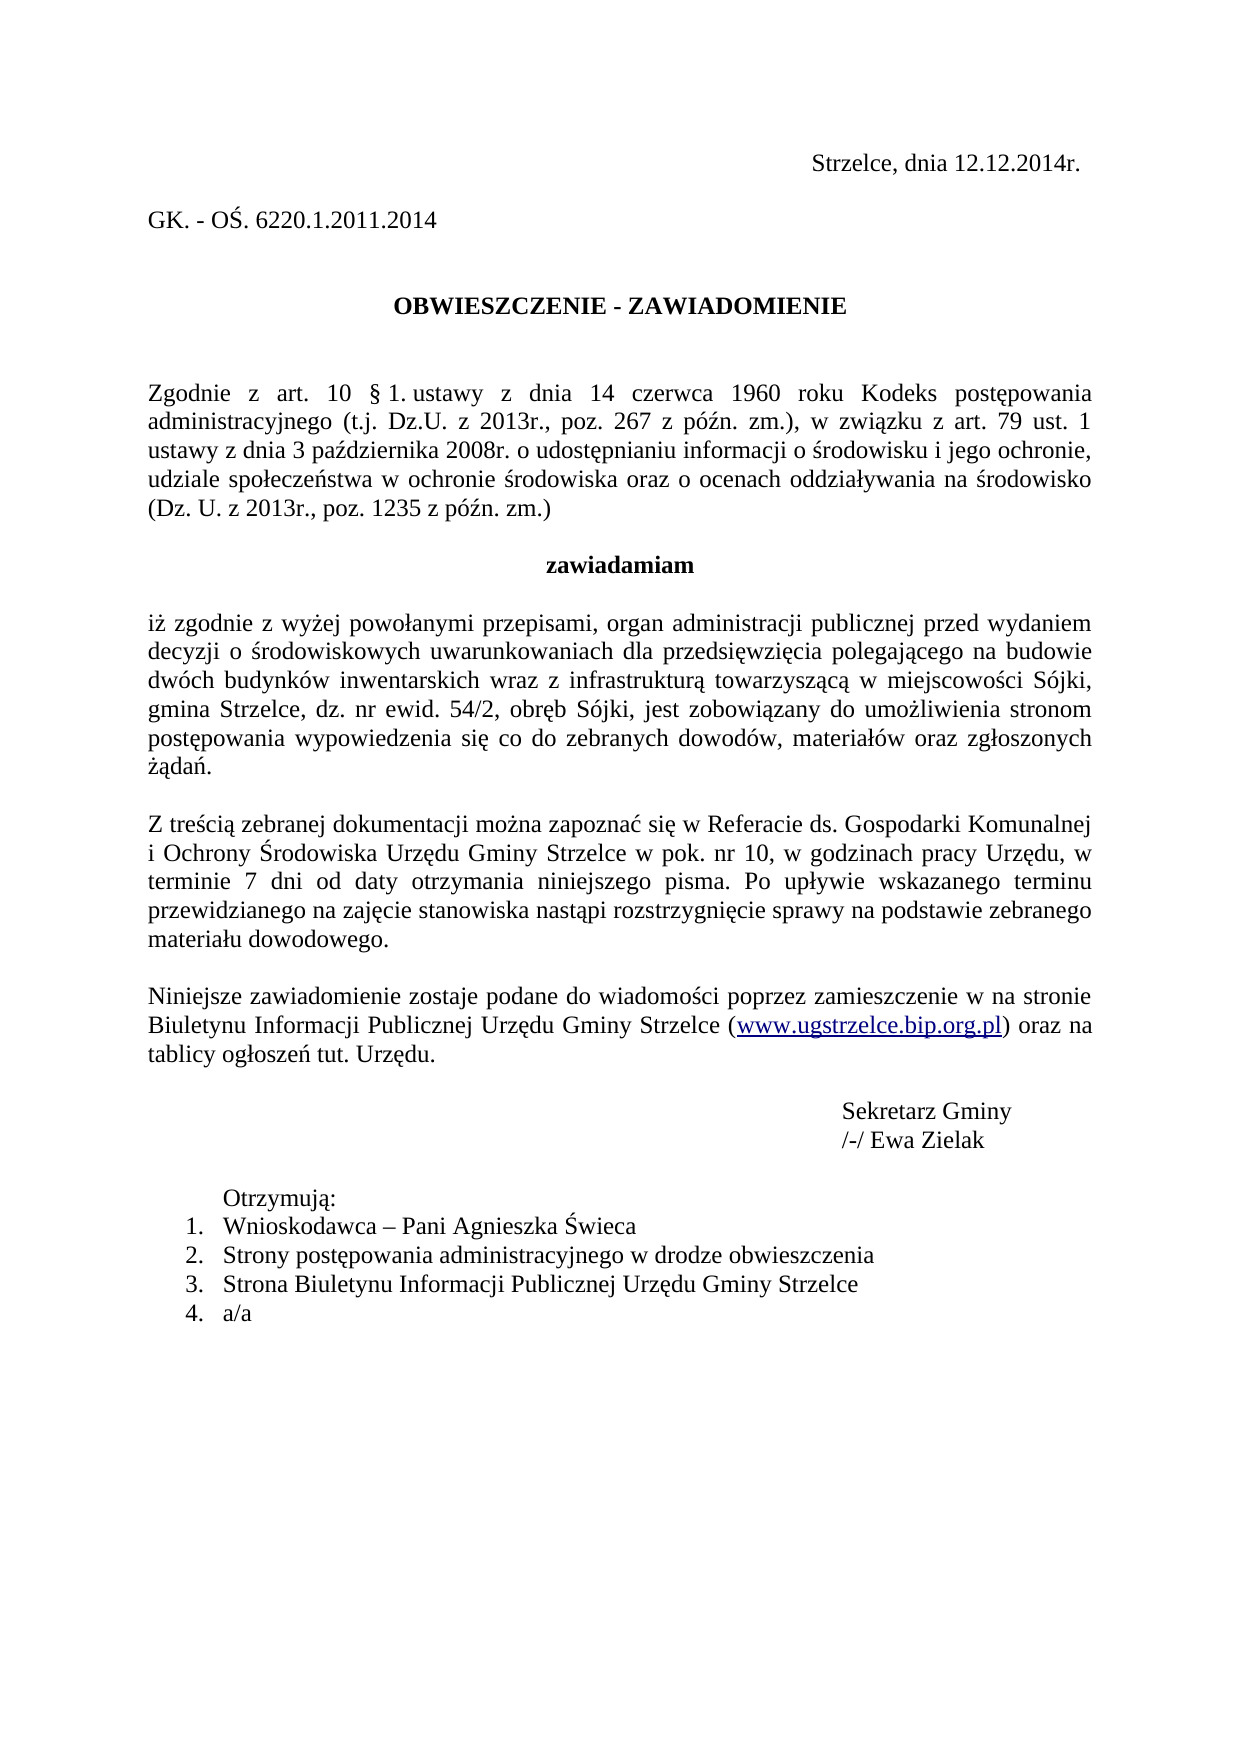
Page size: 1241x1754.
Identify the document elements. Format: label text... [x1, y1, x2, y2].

text Strzelce, dnia 12.12.2014r. [811, 148, 1093, 176]
text Otrzymują: [223, 1183, 1104, 1211]
list Wnioskodawca – Pani Agnieszka Świeca [185, 1211, 1093, 1240]
text iż zgodnie z wyżej powołanymi przepisami, organ administracji publicznej przed wydaniem decyzji o środowiskowych uwarunkowaniach dla przedsięwzięcia polegającego na budowie dwóch budynków inwentarskich wraz z infrastrukturą towarzyszącą w miejscowości Sójki, gmina Strzelce, dz. nr ewid. 54/2, obręb Sójki, jest zobowiązany do umożliwienia stronom postępowania wypowiedzenia się co do zebranych dowodów, materiałów oraz zgłoszonych żądań. [148, 608, 1093, 780]
text /-/ Ewa Zielak [842, 1125, 1093, 1154]
text zawiadamiam [148, 550, 1093, 579]
text Niniejsze zawiadomienie zostaje podane do wiadomości poprzez zamieszczenie w na stronie Biuletynu Informacji Publicznej Urzędu Gminy Strzelce (www.ugstrzelce.bip.org.pl) oraz na tablicy ogłoszeń tut. Urzędu. [148, 981, 1093, 1068]
text GK. - OŚ. 6220.1.2011.2014 [148, 205, 1093, 234]
text Zgodnie z art. 10 § 1. ustawy z dnia 14 czerwca 1960 roku Kodeks postępowania administracyjnego (t.j. Dz.U. z 2013r., poz. 267 z późn. zm.), w związku z art. 79 ust. 1 ustawy z dnia 3 października 2008r. o udostępnianiu informacji o środowisku i jego ochronie, udziale społeczeństwa w ochronie środowiska oraz o ocenach oddziaływania na środowisko (Dz. U. z 2013r., poz. 1235 z późn. zm.) [148, 378, 1093, 521]
text OBWIESZCZENIE - ZAWIADOMIENIE [148, 291, 1093, 320]
text Z treścią zebranej dokumentacji można zapoznać się w Referacie ds. Gospodarki Komunalnej i Ochrony Środowiska Urzędu Gminy Strzelce w pok. nr 10, w godzinach pracy Urzędu, w terminie 7 dni od daty otrzymania niniejszego pisma. Po upływie wskazanego terminu przewidzianego na zajęcie stanowiska nastąpi rozstrzygnięcie sprawy na podstawie zebranego materiału dowodowego. [148, 809, 1093, 953]
text Sekretarz Gminy [842, 1096, 1093, 1125]
list Strona Biuletynu Informacji Publicznej Urzędu Gminy Strzelce [185, 1269, 1093, 1298]
list Strony postępowania administracyjnego w drodze obwieszczenia [185, 1240, 1093, 1269]
list a/a [185, 1298, 1091, 1326]
